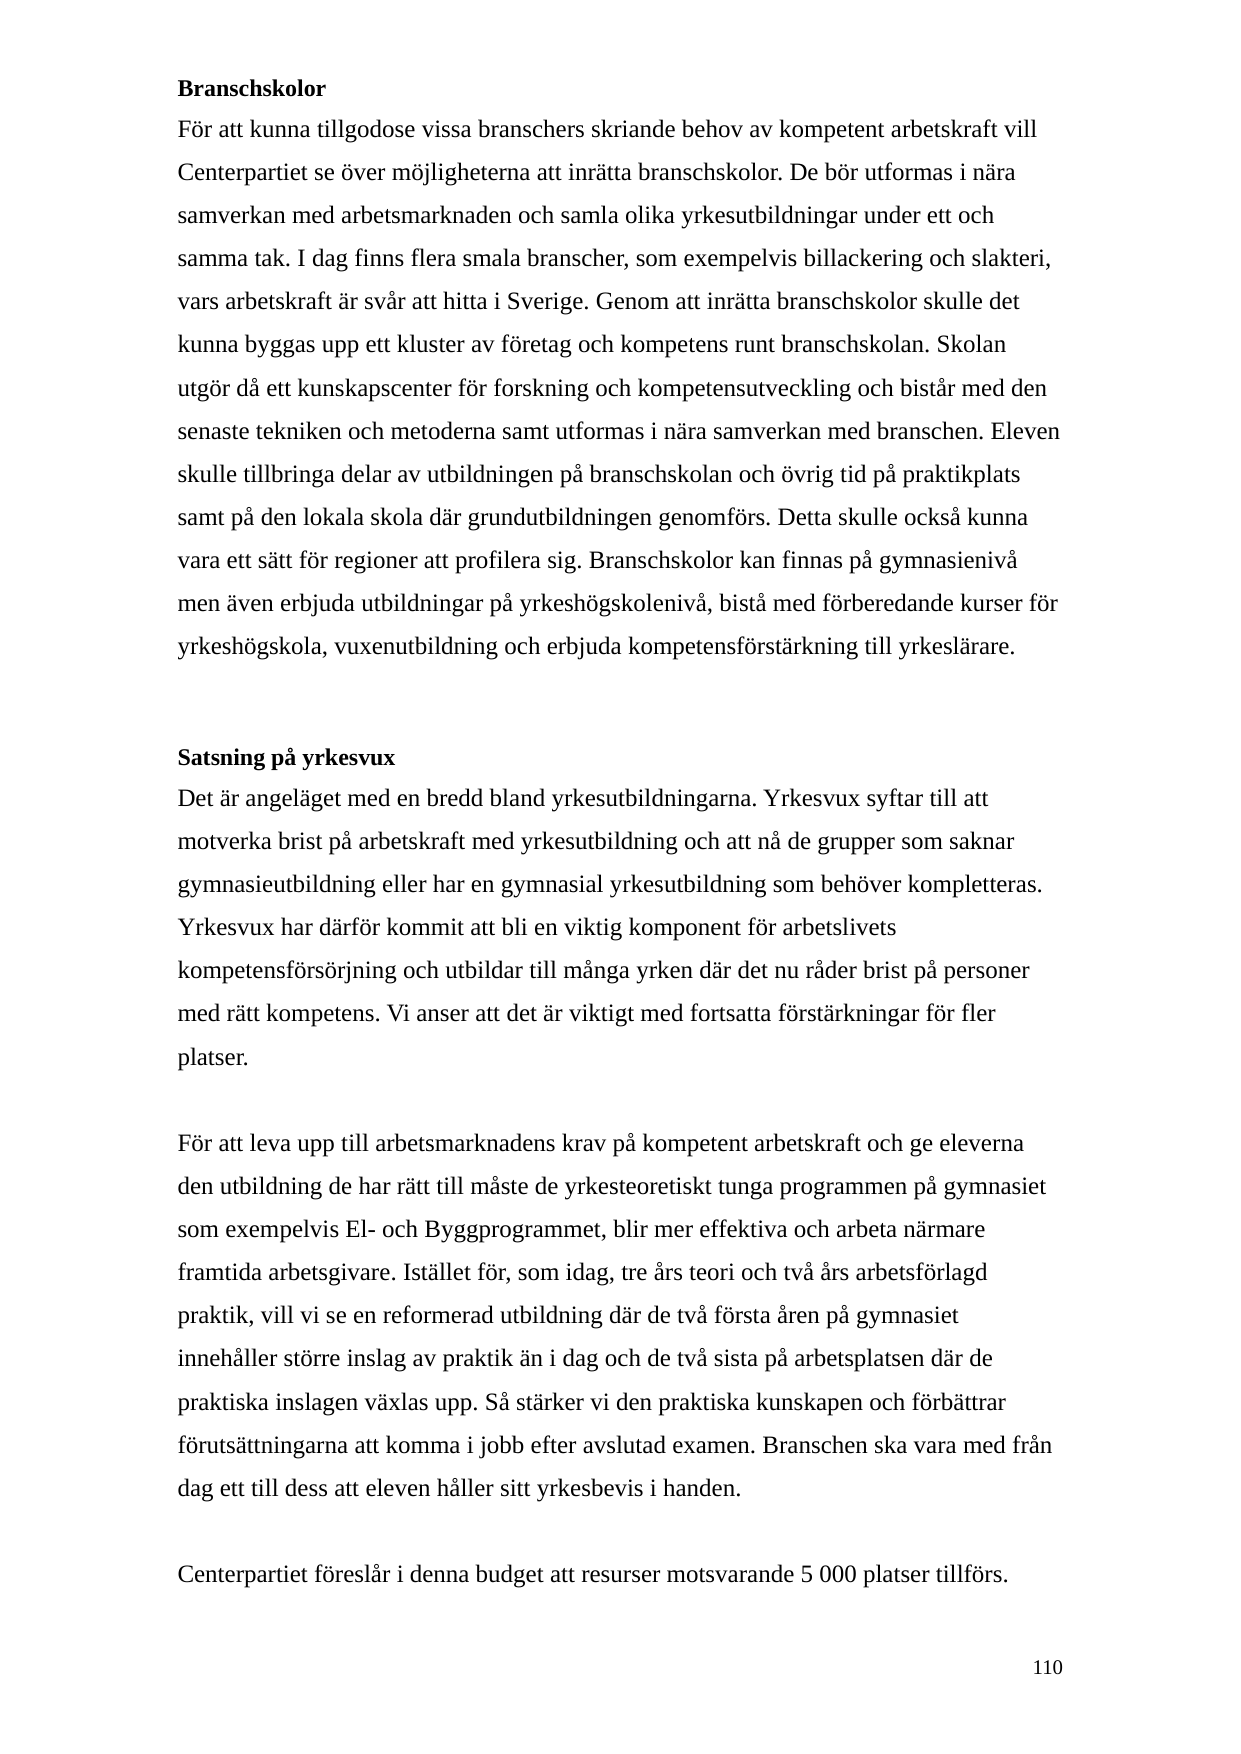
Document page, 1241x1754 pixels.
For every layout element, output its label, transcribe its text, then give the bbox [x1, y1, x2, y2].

text Branschskolor [177, 74, 1063, 101]
text För att leva upp till arbetsmarknadens krav på kompetent arbetskraft och ge eleverna den utbildning de har rätt till måste de yrkesteoretiskt tunga programmen på gymnasiet som exempelvis El- och Byggprogrammet, blir mer effektiva och arbeta närmare framtida arbetsgivare. Istället för, som idag, tre års teori och två års arbetsförlagd praktik, vill vi se en reformerad utbildning där de två första åren på gymnasiet innehåller större inslag av praktik än i dag och de två sista på arbetsplatsen där de praktiska inslagen växlas upp. Så stärker vi den praktiska kunskapen och förbättrar förutsättningarna att komma i jobb efter avslutad examen. Branschen ska vara med från dag ett till dess att eleven håller sitt yrkesbevis i handen. [177, 1128, 1063, 1502]
text Det är angeläget med en bredd bland yrkesutbildningarna. Yrkesvux syftar till att motverka brist på arbetskraft med yrkesutbildning och att nå de grupper som saknar gymnasieutbildning eller har en gymnasial yrkesutbildning som behöver kompletteras. Yrkesvux har därför kommit att bli en viktig komponent för arbetslivets kompetensförsörjning och utbildar till många yrken där det nu råder brist på personer med rätt kompetens. Vi anser att det är viktigt med fortsatta förstärkningar för fler platser. [177, 783, 1063, 1070]
text Satsning på yrkesvux [177, 743, 1063, 770]
text Centerpartiet föreslår i denna budget att resurser motsvarande 5 000 platser tillförs. [177, 1559, 1063, 1588]
text För att kunna tillgodose vissa branschers skriande behov av kompetent arbetskraft vill Centerpartiet se över möjligheterna att inrätta branschskolor. De bör utformas i nära samverkan med arbetsmarknaden och samla olika yrkesutbildningar under ett och samma tak. I dag finns flera smala branscher, som exempelvis billackering och slakteri, vars arbetskraft är svår att hitta i Sverige. Genom att inrätta branschskolor skulle det kunna byggas upp ett kluster av företag och kompetens runt branschskolan. Skolan utgör då ett kunskapscenter för forskning och kompetensutveckling och bistår med den senaste tekniken och metoderna samt utformas i nära samverkan med branschen. Eleven skulle tillbringa delar av utbildningen på branschskolan och övrig tid på praktikplats samt på den lokala skola där grundutbildningen genomförs. Detta skulle också kunna vara ett sätt för regioner att profilera sig. Branschskolor kan finnas på gymnasienivå men även erbjuda utbildningar på yrkeshögskolenivå, bistå med förberedande kurser för yrkeshögskola, vuxenutbildning och erbjuda kompetensförstärkning till yrkeslärare. [177, 114, 1063, 660]
